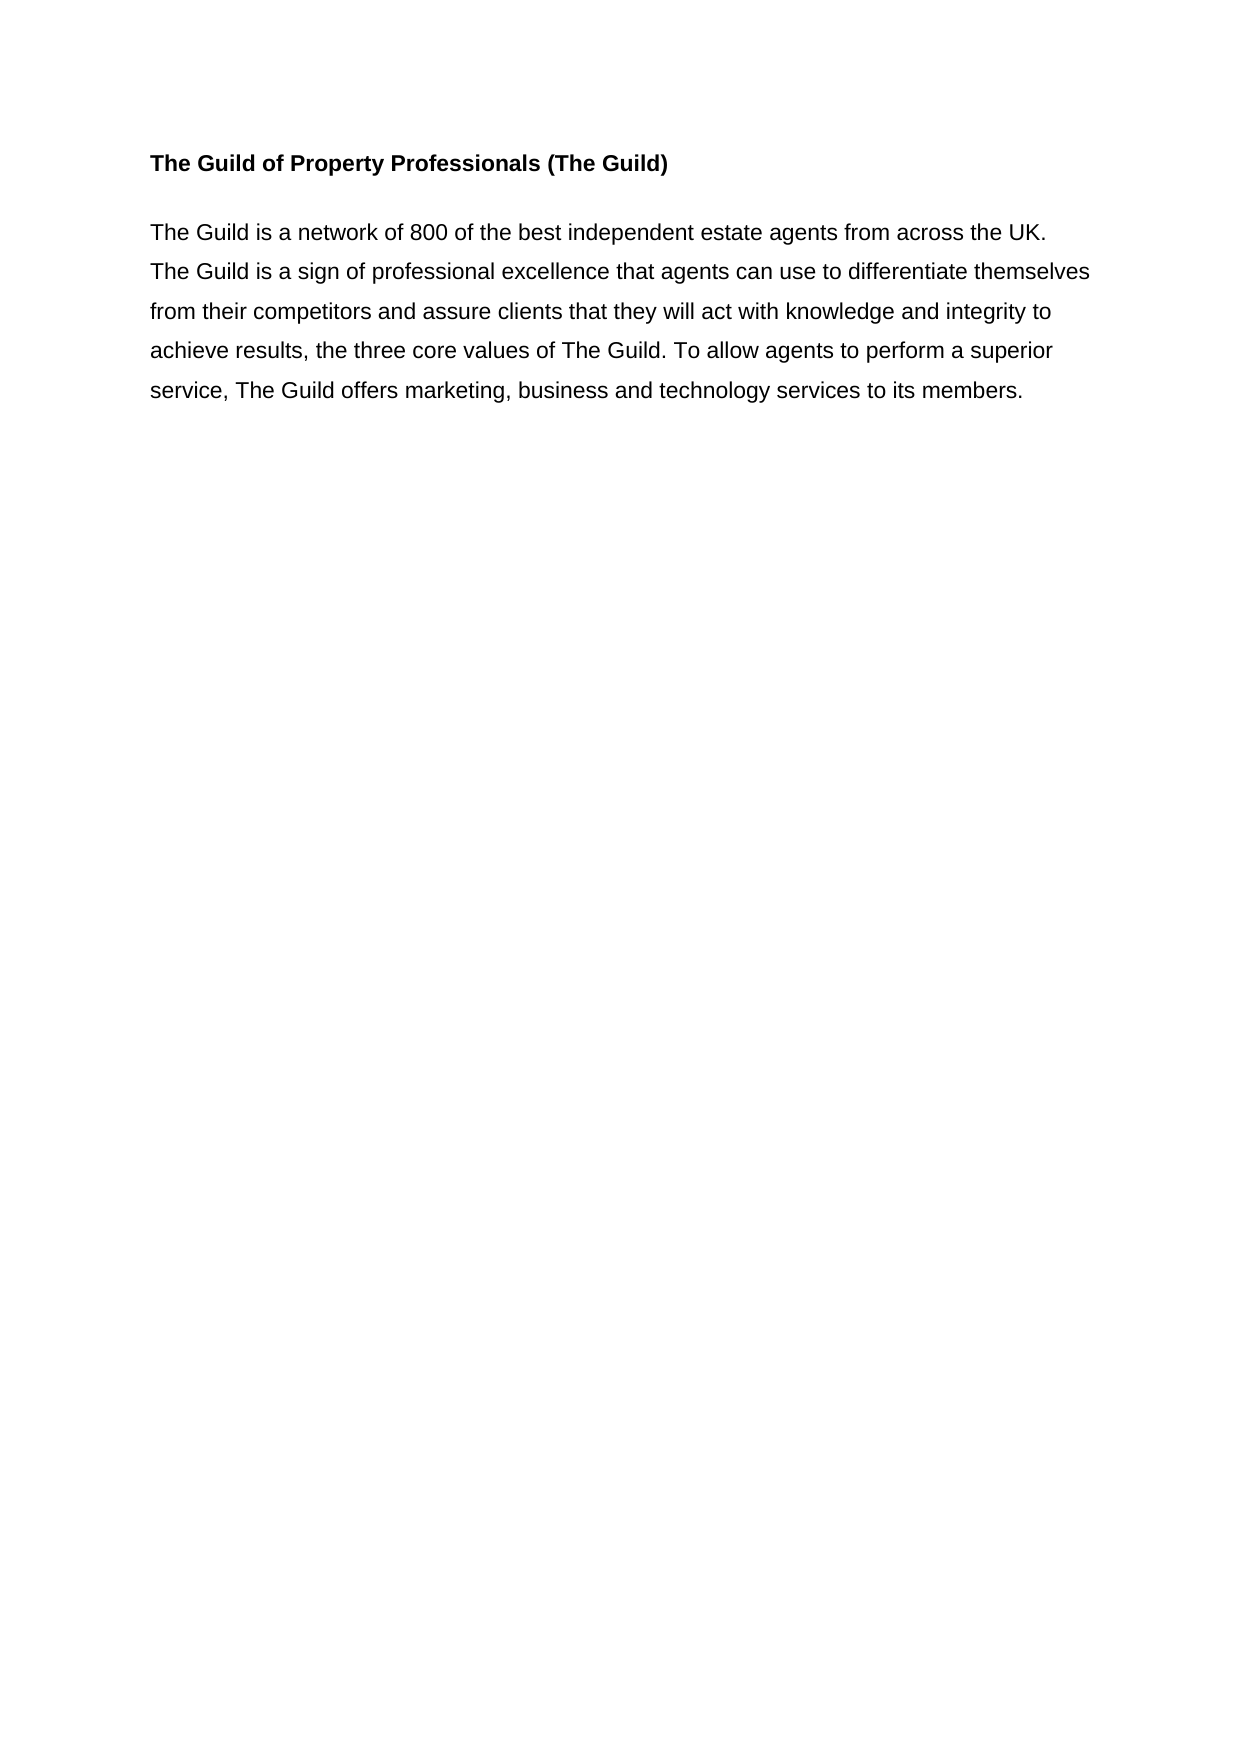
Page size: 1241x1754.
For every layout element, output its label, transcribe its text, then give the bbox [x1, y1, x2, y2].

text The Guild of Property Professionals (The Guild) [150, 150, 1090, 176]
text The Guild is a network of 800 of the best independent estate agents from across the UK. The Guild is a sign of professional excellence that agents can use to differentiate themselves from their competitors and assure clients that they will act with knowledge and integrity to achieve results, the three core values of The Guild. To allow agents to perform a superior service, The Guild offers marketing, business and technology services to its members. [150, 219, 1090, 403]
